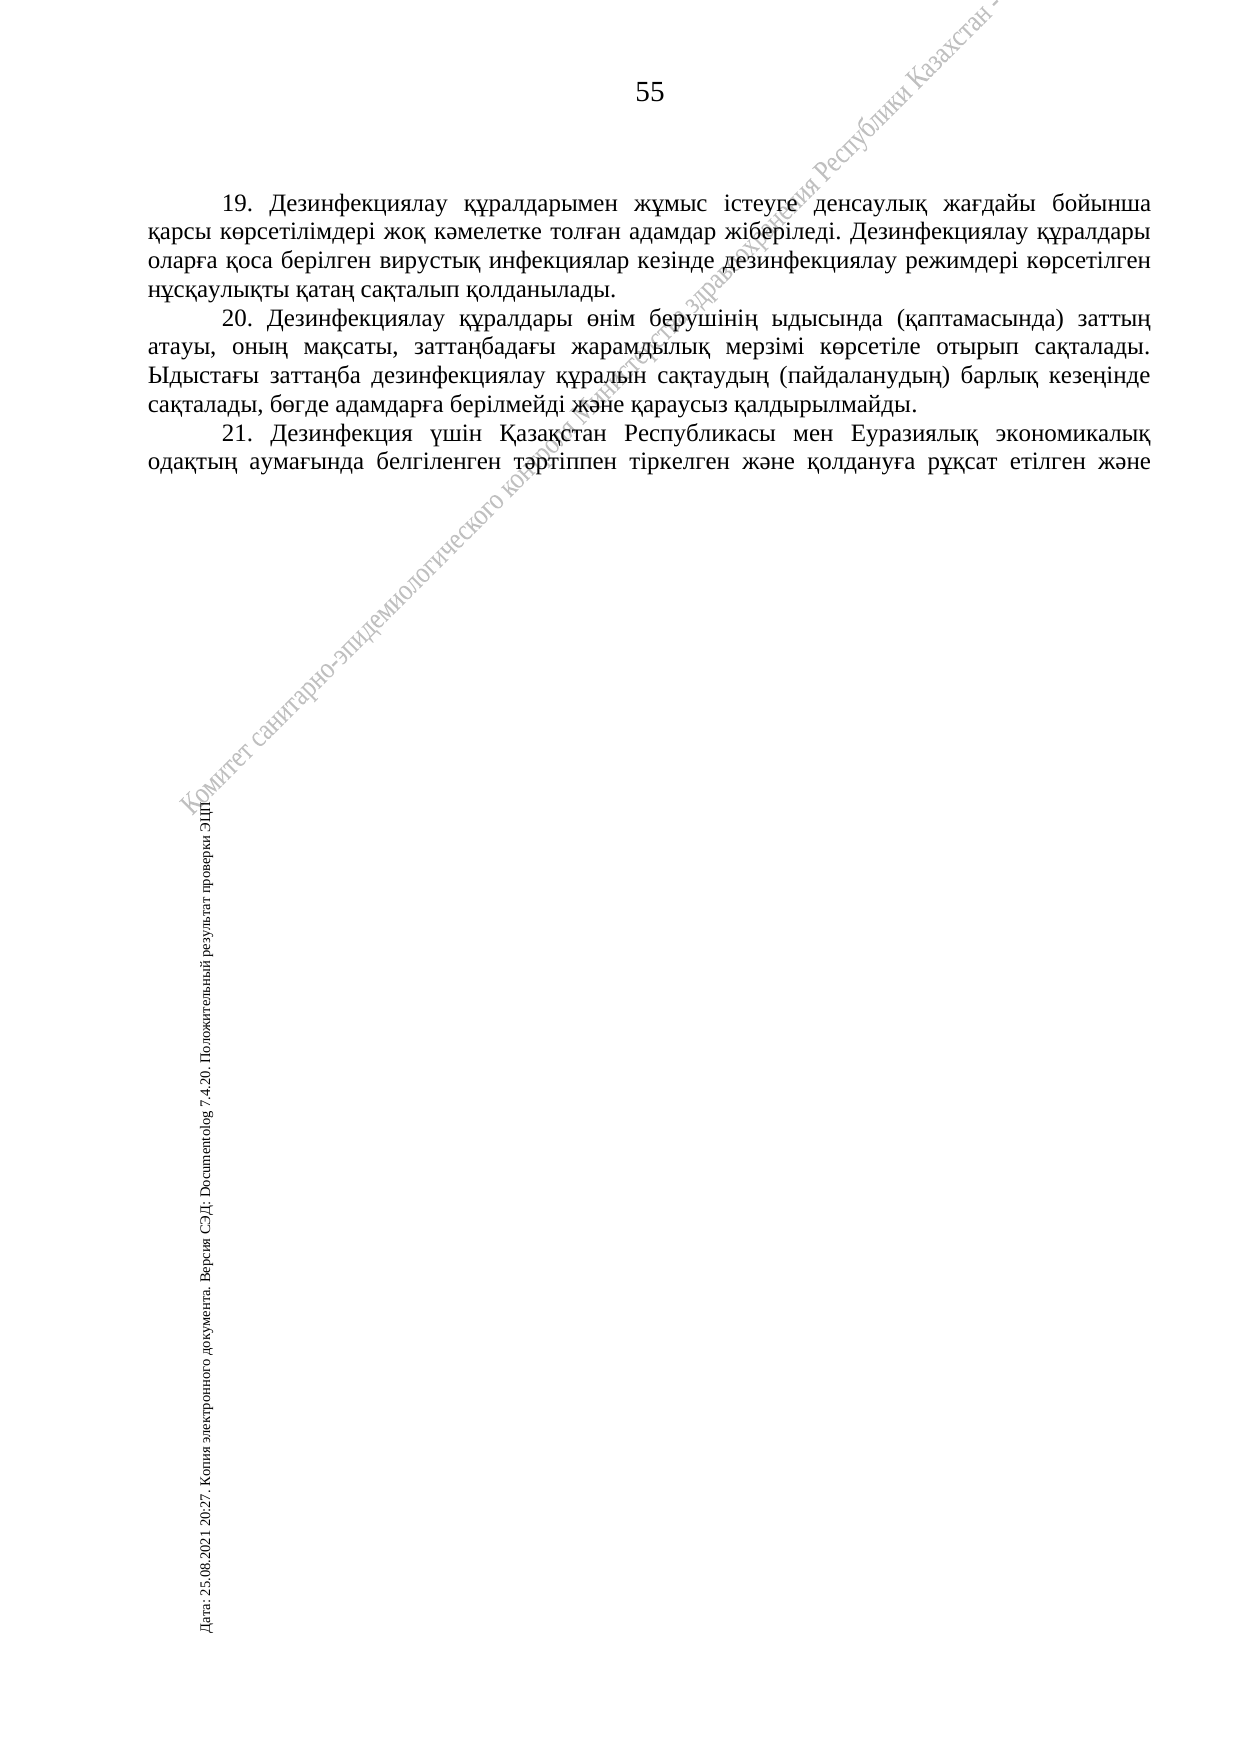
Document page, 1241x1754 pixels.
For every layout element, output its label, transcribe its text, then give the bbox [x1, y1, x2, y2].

text 20. Дезинфекциялау құралдары өнім берушінің ыдысында (қаптамасында) заттың атауы, оның мақсаты, заттаңбадағы жарамдылық мерзімі көрсетіле отырып сақталады. Ыдыстағы заттаңба дезинфекциялау құралын сақтаудың (пайдаланудың) барлық кезеңінде сақталады, бөгде адамдарға берілмейді және қараусыз қалдырылмайды. [148, 303, 1152, 418]
text 21. Дезинфекция үшін Қазақстан Республикасы мен Еуразиялық экономикалық одақтың аумағында белгіленген тәртіппен тіркелген және қолдануға рұқсат етілген және Еуразиялық экономикалық одақ елдерінің мемлекеттік тіркеу туралы куәліктерінің бірыңғай тізіліміне енгізілген құралдар қолданылады. [148, 418, 1152, 475]
text 19. Дезинфекциялау құралдарымен жұмыс істеуге денсаулық жағдайы бойынша қарсы көрсетілімдері жоқ кәмелетке толған адамдар жіберіледі. Дезинфекциялау құралдары оларға қоса берілген вирустық инфекциялар кезінде дезинфекциялау режимдері көрсетілген нұсқаулықты қатаң сақталып қолданылады. [148, 188, 1152, 303]
